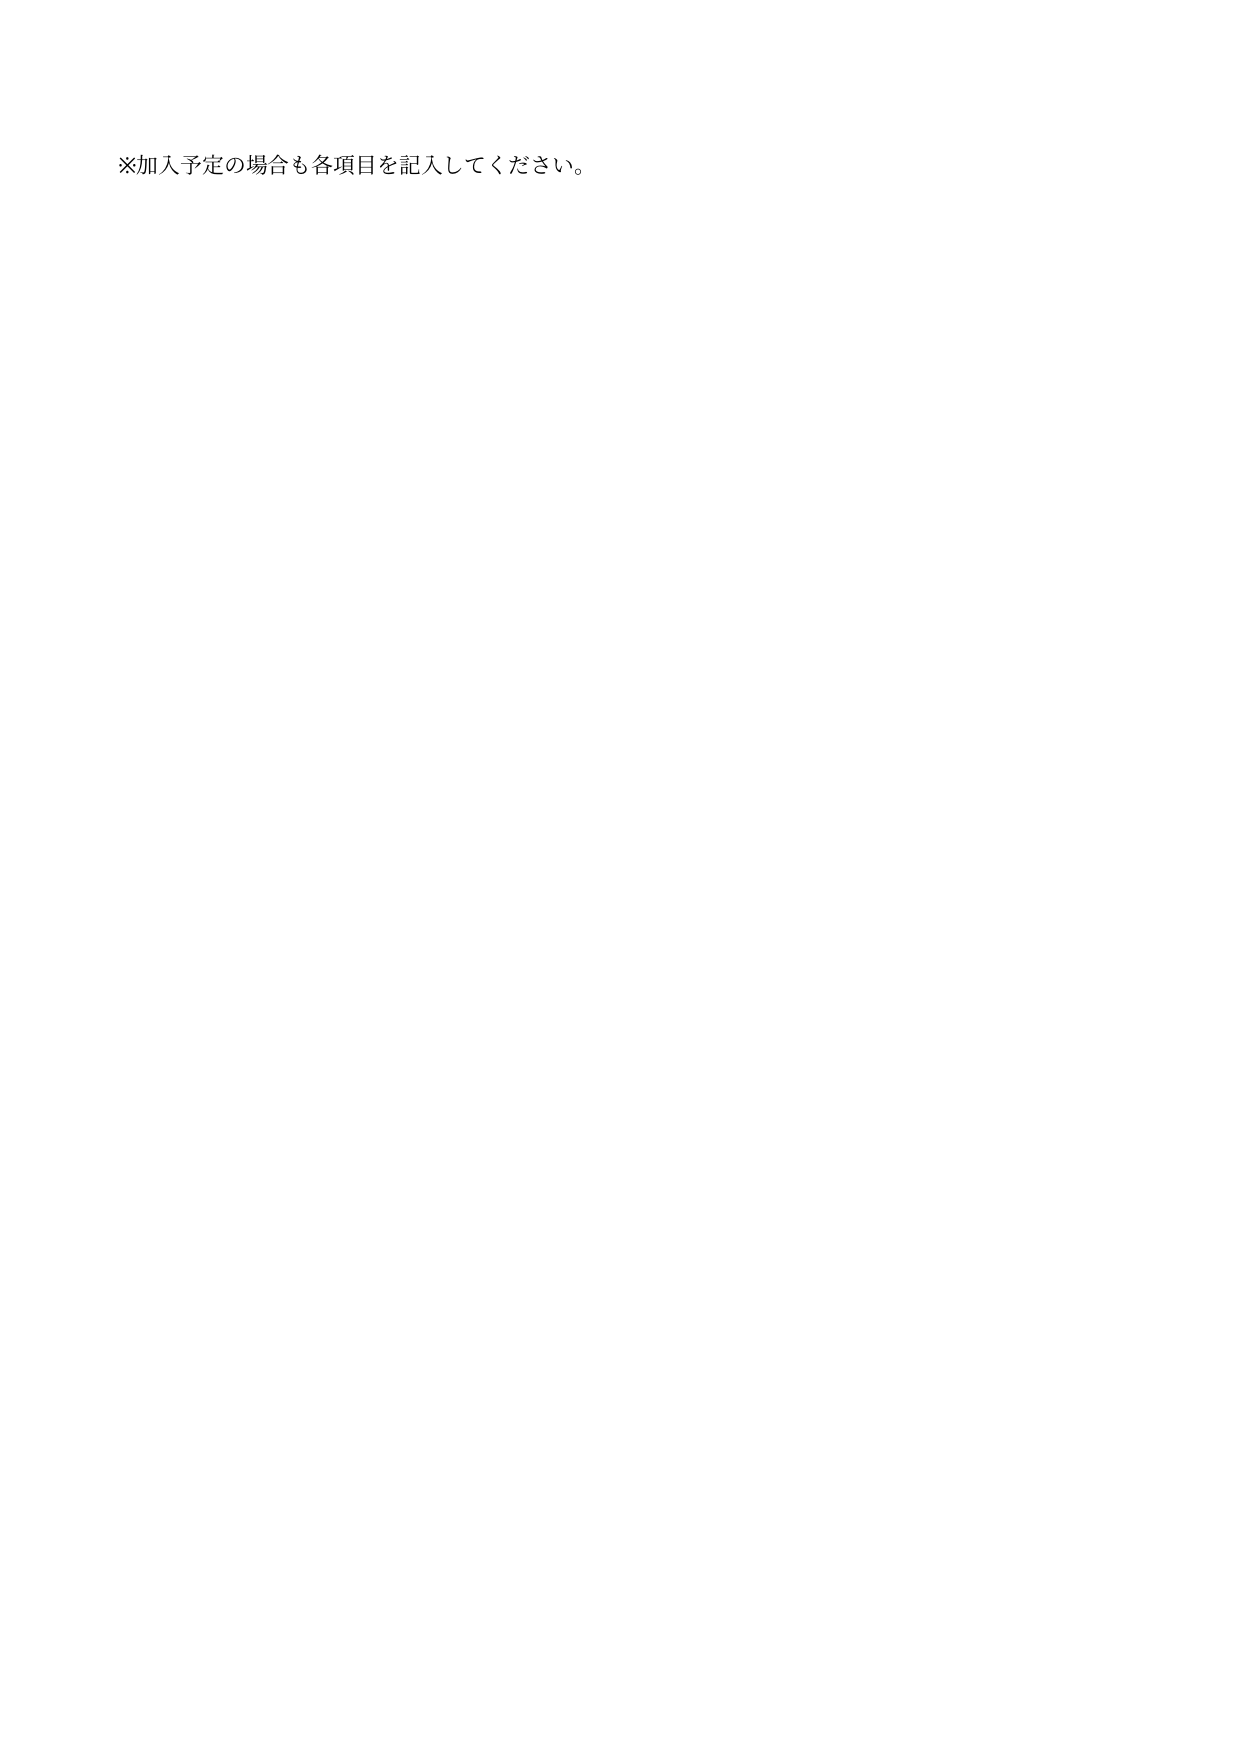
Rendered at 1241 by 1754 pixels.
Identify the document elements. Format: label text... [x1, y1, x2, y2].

text ※加入予定の場合も各項目を記入してください。 [118, 146, 1122, 183]
